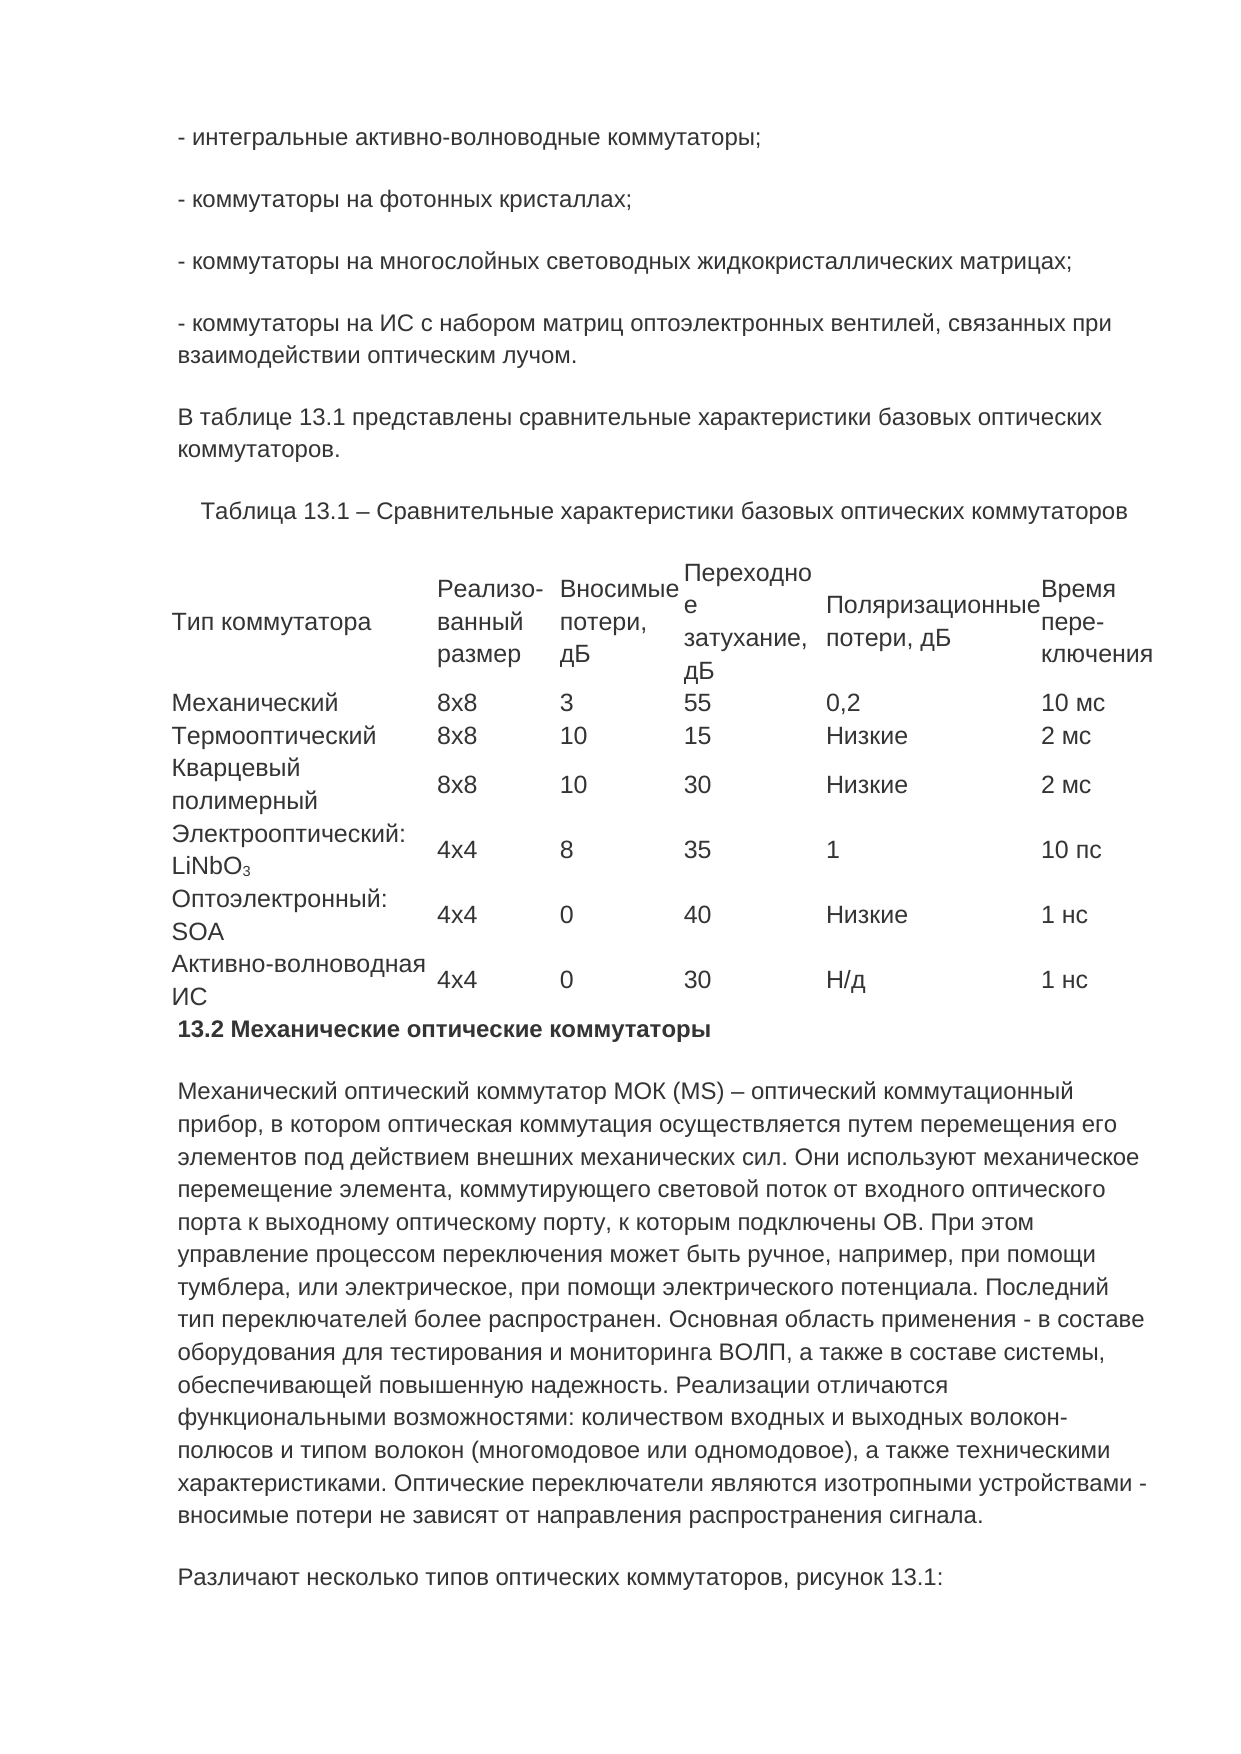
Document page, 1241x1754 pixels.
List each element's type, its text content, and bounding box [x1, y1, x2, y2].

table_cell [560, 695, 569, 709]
text - коммутаторы на фотонных кристаллах; [177, 180, 1152, 212]
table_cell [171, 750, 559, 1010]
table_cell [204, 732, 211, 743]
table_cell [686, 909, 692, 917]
text В таблице 13.1 представлены сравнительные характеристики базовых оптических коммутаторов. [177, 398, 1152, 463]
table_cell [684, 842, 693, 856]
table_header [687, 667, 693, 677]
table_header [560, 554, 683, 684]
text Таблица 13.1 – Сравнительные характеристики базовых оптических коммутаторов [177, 492, 1152, 525]
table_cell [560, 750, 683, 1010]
text Механический оптический коммутатор МОК (MS) – оптический коммутационный прибор, в котором оптическая коммутация осуществляется путем перемещения его элементов под действием внешних механических сил. Они используют механическое перемещение элемента, коммутирующего световой поток от входного оптического порта к выходному оптическому порту, к которым подключены ОВ. При этом управление процессом переключения может быть ручное, например, при помощи тумблера, или электрическое, при помощи электрического потенциала. Последний тип переключателей более распространен. Основная область применения - в составе оборудования для тестирования и мониторинга ВОЛП, а также в составе системы, обеспечивающей повышенную надежность. Реализации отличаются функциональными возможностями: количеством входных и выходных волокон-полюсов и типом волокон (многомодовое или одномодовое), а также техническими характеристиками. Оптические переключатели являются изотропными устройствами - вносимые потери не зависят от направления распространения сигнала. [177, 1072, 1152, 1529]
text - интегральные активно-волноводные коммутаторы; [177, 118, 1152, 151]
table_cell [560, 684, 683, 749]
text 13.2 Механические оптические коммутаторы [177, 1010, 1152, 1043]
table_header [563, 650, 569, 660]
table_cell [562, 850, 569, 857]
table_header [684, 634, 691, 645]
text - коммутаторы на ИС с набором матриц оптоэлектронных вентилей, связанных при взаимодействии оптическим лучом. [177, 303, 1152, 369]
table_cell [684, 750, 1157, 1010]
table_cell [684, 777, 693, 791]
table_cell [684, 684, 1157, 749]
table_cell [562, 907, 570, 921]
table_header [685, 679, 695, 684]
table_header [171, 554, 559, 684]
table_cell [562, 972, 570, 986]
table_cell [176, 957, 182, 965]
text Различают несколько типов оптических коммутаторов, рисунок 13.1: [177, 1558, 1152, 1590]
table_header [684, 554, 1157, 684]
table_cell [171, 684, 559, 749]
text - коммутаторы на многослойных световодных жидкокристаллических матрицах; [177, 242, 1152, 274]
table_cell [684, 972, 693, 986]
